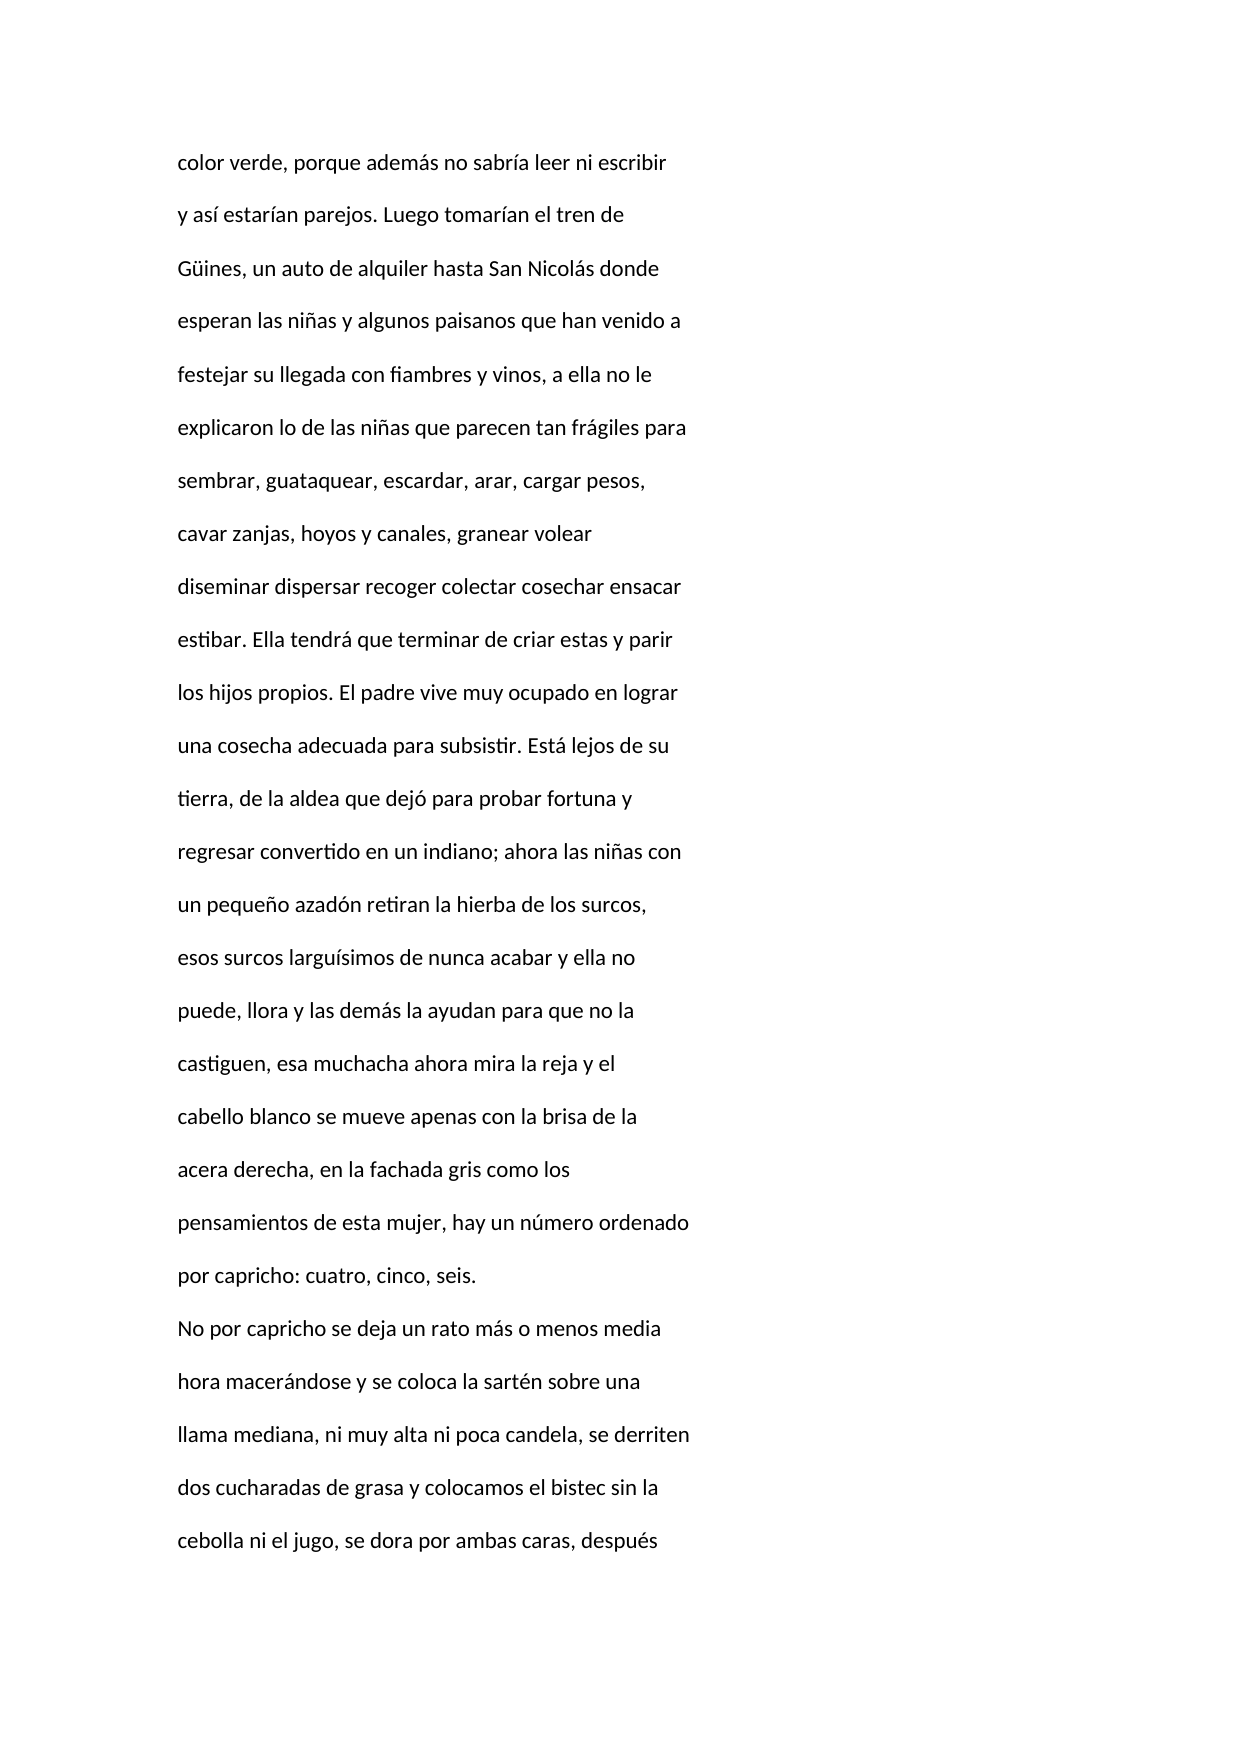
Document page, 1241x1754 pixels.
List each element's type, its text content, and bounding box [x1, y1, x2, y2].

text cebolla ni el jugo, se dora por ambas caras, después [177, 1526, 1063, 1554]
text hora macerándose y se coloca la sartén sobre una [177, 1367, 1063, 1395]
text diseminar dispersar recoger colectar cosechar ensacar [177, 572, 1063, 600]
text esos surcos larguísimos de nunca acabar y ella no [177, 943, 1063, 971]
text acera derecha, en la fachada gris como los [177, 1155, 1063, 1183]
text No por capricho se deja un rato más o menos media [177, 1314, 1063, 1342]
text cabello blanco se mueve apenas con la brisa de la [177, 1102, 1063, 1130]
text esperan las niñas y algunos paisanos que han venido a [177, 307, 1063, 335]
text Güines, un auto de alquiler hasta San Nicolás donde [177, 254, 1063, 282]
text color verde, porque además no sabría leer ni escribir [177, 148, 1063, 176]
text estibar. Ella tendrá que terminar de criar estas y parir [177, 625, 1063, 653]
text sembrar, guataquear, escardar, arar, cargar pesos, [177, 466, 1063, 494]
text una cosecha adecuada para subsistir. Está lejos de su [177, 731, 1063, 759]
text festejar su llegada con fiambres y vinos, a ella no le [177, 360, 1063, 388]
text castiguen, esa muchacha ahora mira la reja y el [177, 1049, 1063, 1077]
text un pequeño azadón retiran la hierba de los surcos, [177, 890, 1063, 918]
text llama mediana, ni muy alta ni poca candela, se derriten [177, 1420, 1063, 1448]
text y así estarían parejos. Luego tomarían el tren de [177, 201, 1063, 229]
text puede, llora y las demás la ayudan para que no la [177, 996, 1063, 1024]
text dos cucharadas de grasa y colocamos el bistec sin la [177, 1473, 1063, 1501]
text por capricho: cuatro, cinco, seis. [177, 1261, 1063, 1289]
text los hijos propios. El padre vive muy ocupado en lograr [177, 678, 1063, 706]
text tierra, de la aldea que dejó para probar fortuna y [177, 784, 1063, 812]
text pensamientos de esta mujer, hay un número ordenado [177, 1208, 1063, 1236]
text regresar convertido en un indiano; ahora las niñas con [177, 837, 1063, 865]
text explicaron lo de las niñas que parecen tan frágiles para [177, 413, 1063, 441]
text cavar zanjas, hoyos y canales, granear volear [177, 519, 1063, 547]
